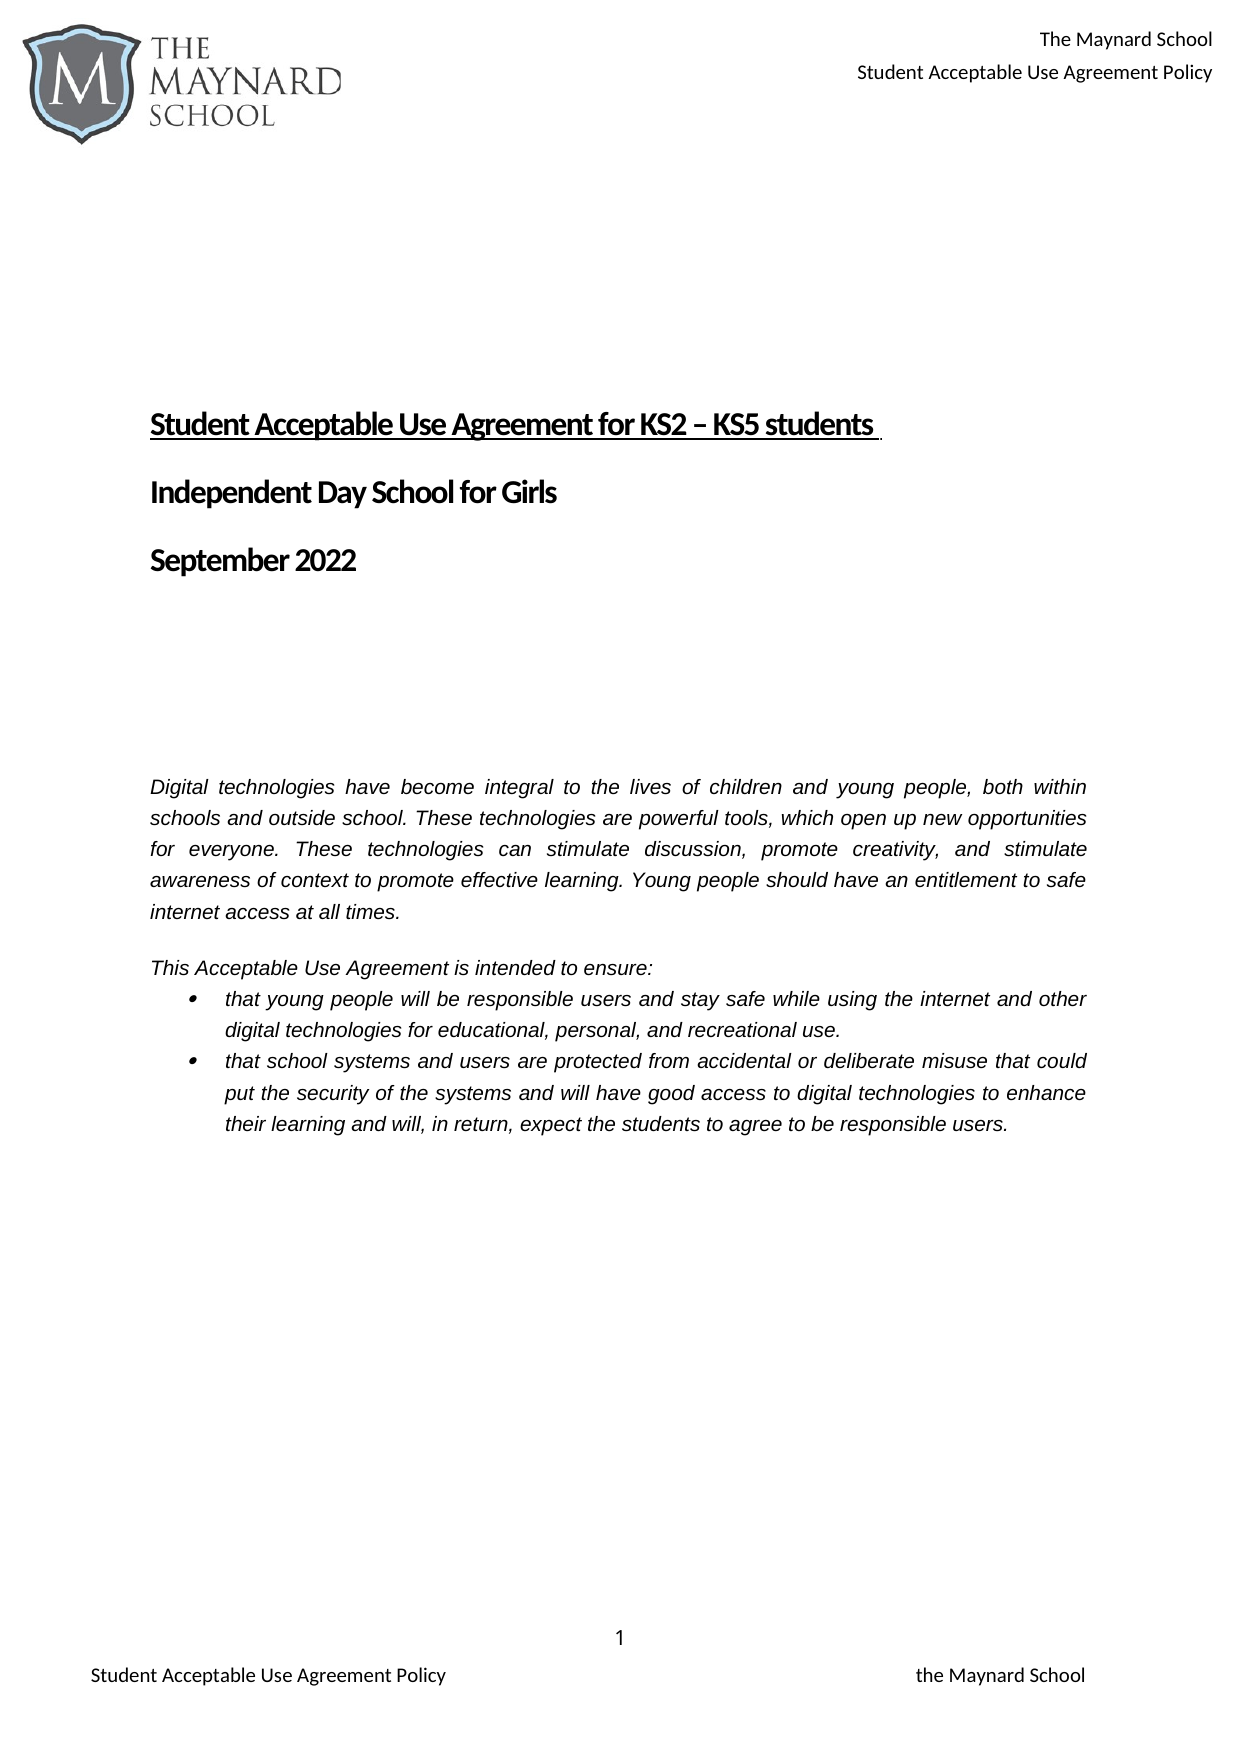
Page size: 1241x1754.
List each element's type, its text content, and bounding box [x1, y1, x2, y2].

picture [21, 18, 340, 147]
subtitle Student Acceptable Use Agreement for KS2 – KS5 students [150, 403, 1090, 444]
text Digital technologies have become integral to the lives of children and young people, both within schools and outside school. These technologies are powerful tools, which open up new opportunities for everyone. These technologies can stimulate discussion, promote creativity, and stimulate awareness of context to promote effective learning. Young people should have an entitlement to safe internet access at all times. [150, 775, 1090, 923]
subtitle Independent Day School for Girls [150, 471, 1090, 512]
list that school systems and users are protected from accidental or deliberate misuse that could put the security of the systems and will have good access to digital technologies to enhance their learning and will, in return, expect the students to agree to be responsible users. [187, 1049, 1090, 1136]
subtitle September 2022 [150, 539, 1090, 579]
subtitle This Acceptable Use Agreement is intended to ensure: [150, 956, 1090, 979]
list that young people will be responsible users and stay safe while using the internet and other digital technologies for educational, personal, and recreational use. [187, 987, 1090, 1042]
